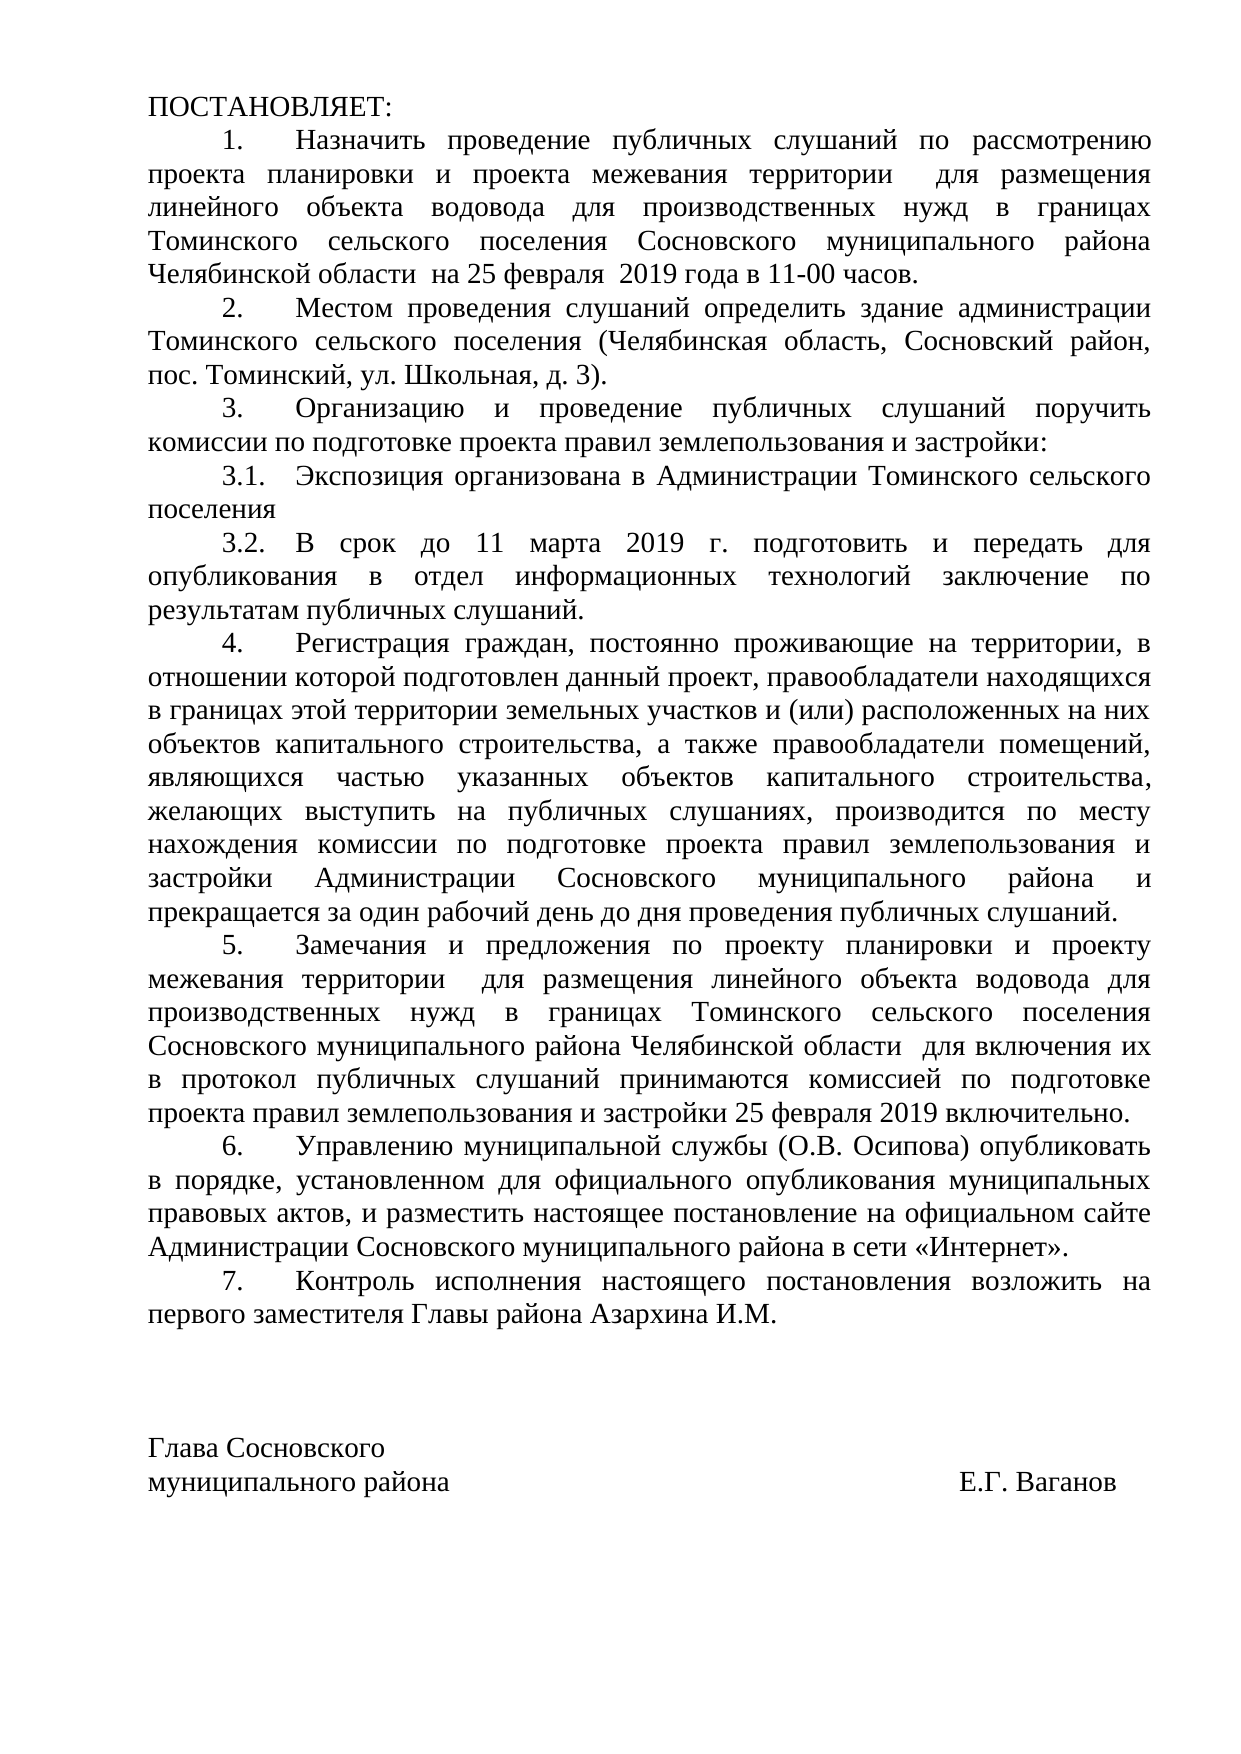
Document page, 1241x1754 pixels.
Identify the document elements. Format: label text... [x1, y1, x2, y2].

list В срок до 11 марта 2019 г. подготовить и передать для опубликования в отдел информационных технологий заключение по результатам публичных слушаний. [148, 525, 1152, 625]
list Контроль исполнения настоящего постановления возложить на первого заместителя Главы района Азархина И.М. [148, 1263, 1152, 1330]
list Местом проведения слушаний определить здание администрации Томинского сельского поселения (Челябинская область, Сосновский район, пос. Томинский, ул. Школьная, д. 3). [148, 290, 1152, 391]
list Управлению муниципальной службы (О.В. Осипова) опубликовать в порядке, установленном для официального опубликования муниципальных правовых актов, и разместить настоящее постановление на официальном сайте Администрации Сосновского муниципального района в сети «Интернет». [148, 1128, 1152, 1263]
text муниципального района Е.Г. Ваганов [148, 1464, 1152, 1497]
list Организацию и проведение публичных слушаний поручить комиссии по подготовке проекта правил землепользования и застройки: [148, 391, 1152, 458]
list Замечания и предложения по проекту планировки и проекту межевания территории для размещения линейного объекта водовода для производственных нужд в границах Томинского сельского поселения Сосновского муниципального района Челябинской области для включения их в протокол публичных слушаний принимаются комиссией по подготовке проекта правил землепользования и застройки 25 февраля 2019 включительно. [148, 927, 1152, 1128]
text ПОСТАНОВЛЯЕТ: [148, 89, 1152, 122]
list Регистрация граждан, постоянно проживающие на территории, в отношении которой подготовлен данный проект, правообладатели находящихся в границах этой территории земельных участков и (или) расположенных на них объектов капитального строительства, а также правообладатели помещений, являющихся частью указанных объектов капитального строительства, желающих выступить на публичных слушаниях, производится по месту нахождения комиссии по подготовке проекта правил землепользования и застройки Администрации Сосновского муниципального района и прекращается за один рабочий день до дня проведения публичных слушаний. [148, 625, 1152, 927]
list Экспозиция организована в Администрации Томинского сельского поселения [148, 458, 1152, 525]
text Глава Сосновского [148, 1430, 1152, 1464]
list Назначить проведение публичных слушаний по рассмотрению проекта планировки и проекта межевания территории для размещения линейного объекта водовода для производственных нужд в границах Томинского сельского поселения Сосновского муниципального района Челябинской области на 25 февраля 2019 года в 11-00 часов. [148, 122, 1152, 290]
